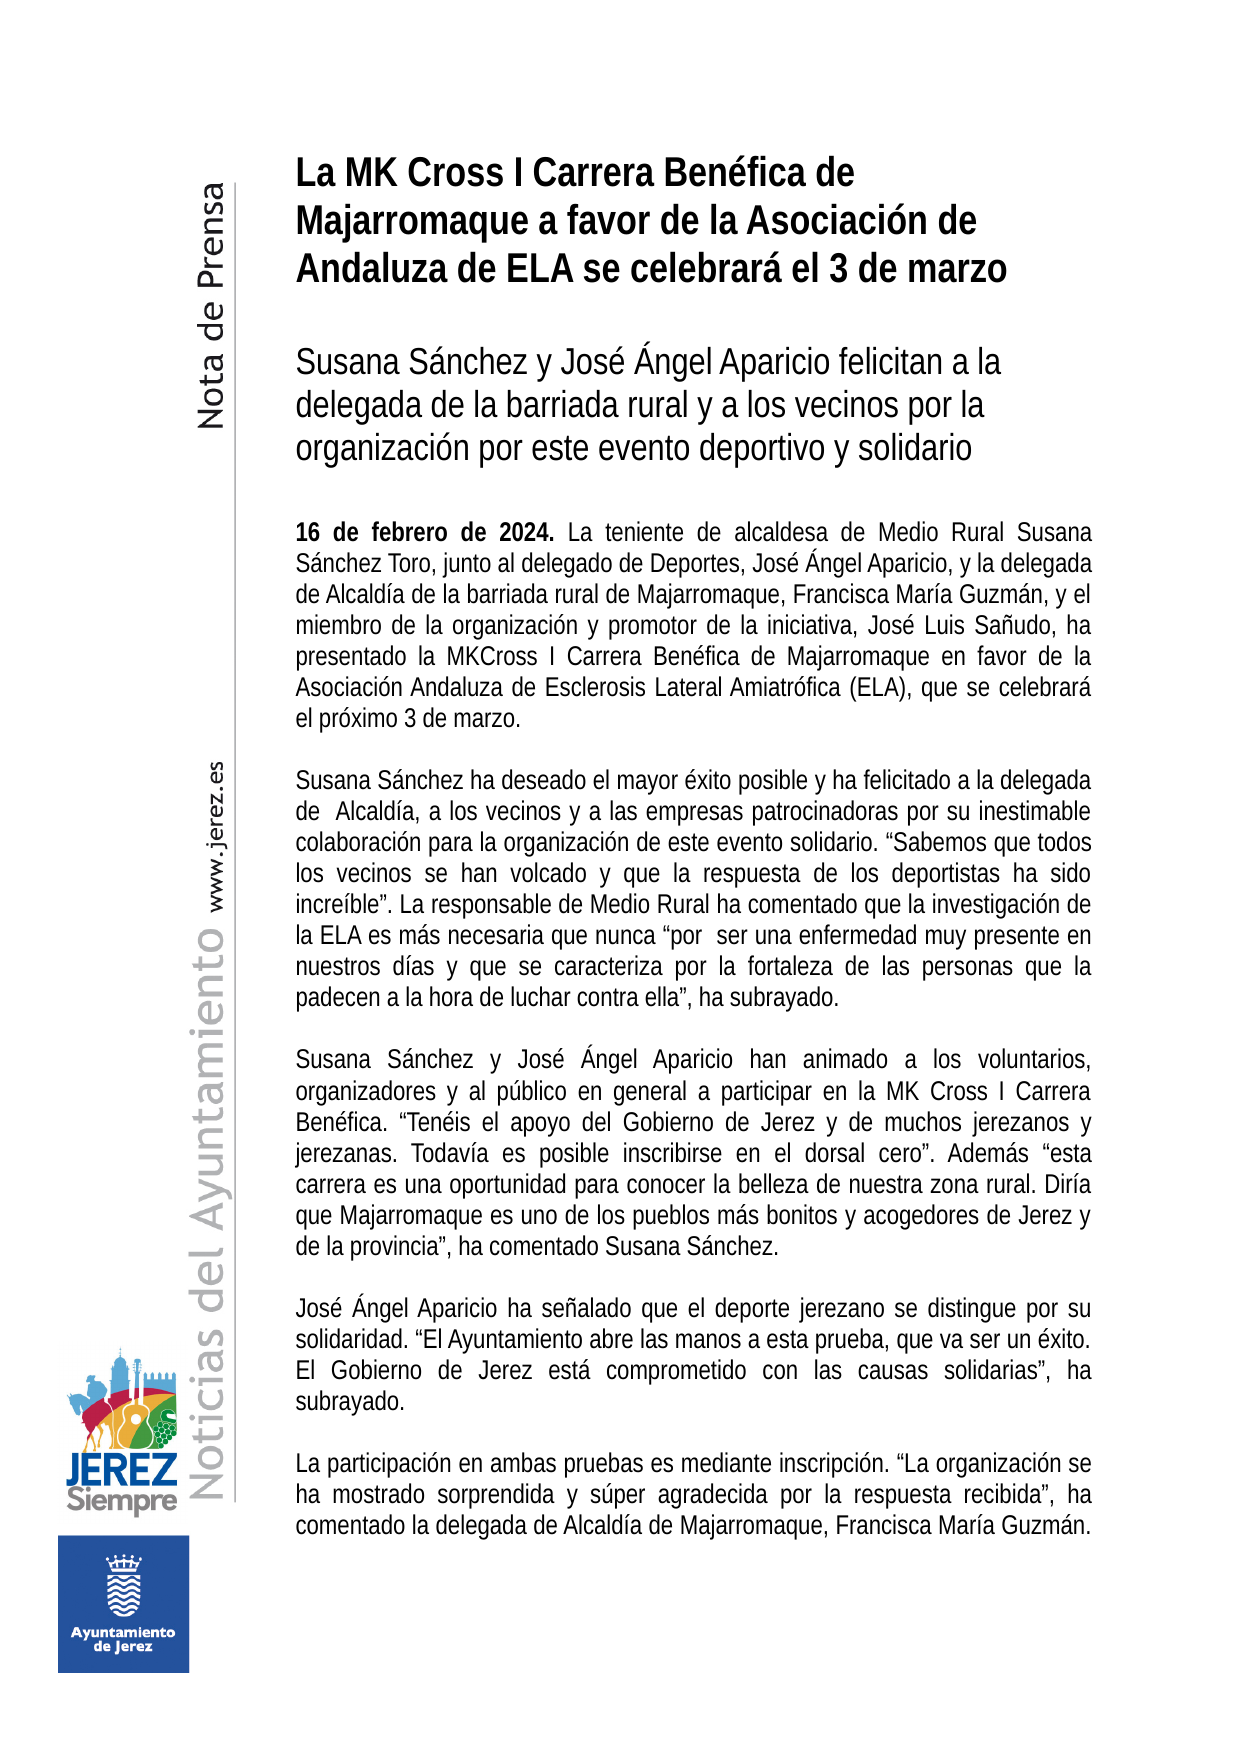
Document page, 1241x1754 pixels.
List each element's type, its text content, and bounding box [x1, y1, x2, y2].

text Susana Sánchez y José Ángel Aparicio felicitan a la delegada de la barriada rural y a los vecinos por la organización por este evento deportivo y solidario [295, 339, 1092, 468]
text Susana Sánchez y José Ángel Aparicio han animado a los voluntarios, organizadores y al público en general a participar en la MK Cross I Carrera Benéfica. “Tenéis el apoyo del Gobierno de Jerez y de muchos jerezanos y jerezanas. Todavía es posible inscribirse en el dorsal cero”. Además “esta carrera es una oportunidad para conocer la belleza de nuestra zona rural. Diría que Majarromaque es uno de los pueblos más bonitos y acogedores de Jerez y de la provincia”, ha comentado Susana Sánchez. [295, 1043, 1092, 1261]
text 16 de febrero de 2024. La teniente de alcaldesa de Medio Rural Susana Sánchez Toro, junto al delegado de Deportes, José Ángel Aparicio, y la delegada de Alcaldía de la barriada rural de Majarromaque, Francisca María Guzmán, y el miembro de la organización y promotor de la iniciativa, José Luis Sañudo, ha presentado la MKCross I Carrera Benéfica de Majarromaque en favor de la Asociación Andaluza de Esclerosis Lateral Amiatrófica (ELA), que se celebrará el próximo 3 de marzo. [295, 516, 1092, 733]
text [295, 1447, 1092, 1540]
text La MK Cross I Carrera Benéfica de Majarromaque a favor de la Asociación de Andaluza de ELA se celebrará el 3 de marzo [295, 148, 1092, 291]
text Susana Sánchez ha deseado el mayor éxito posible y ha felicitado a la delegada de Alcaldía, a los vecinos y a las empresas patrocinadoras por su inestimable colaboración para la organización de este evento solidario. “Sabemos que todos los vecinos se han volcado y que la respuesta de los deportistas ha sido increíble”. La responsable de Medio Rural ha comentado que la investigación de la ELA es más necesaria que nunca “por ser una enfermedad muy presente en nuestros días y que se caracteriza por la fortaleza de las personas que la padecen a la hora de luchar contra ella”, ha subrayado. [295, 764, 1092, 1012]
picture [57, 181, 236, 1673]
text José Ángel Aparicio ha señalado que el deporte jerezano se distingue por su solidaridad. “El Ayuntamiento abre las manos a esta prueba, que va ser un éxito. El Gobierno de Jerez está comprometido con las causas solidarias”, ha subrayado. [295, 1292, 1092, 1416]
